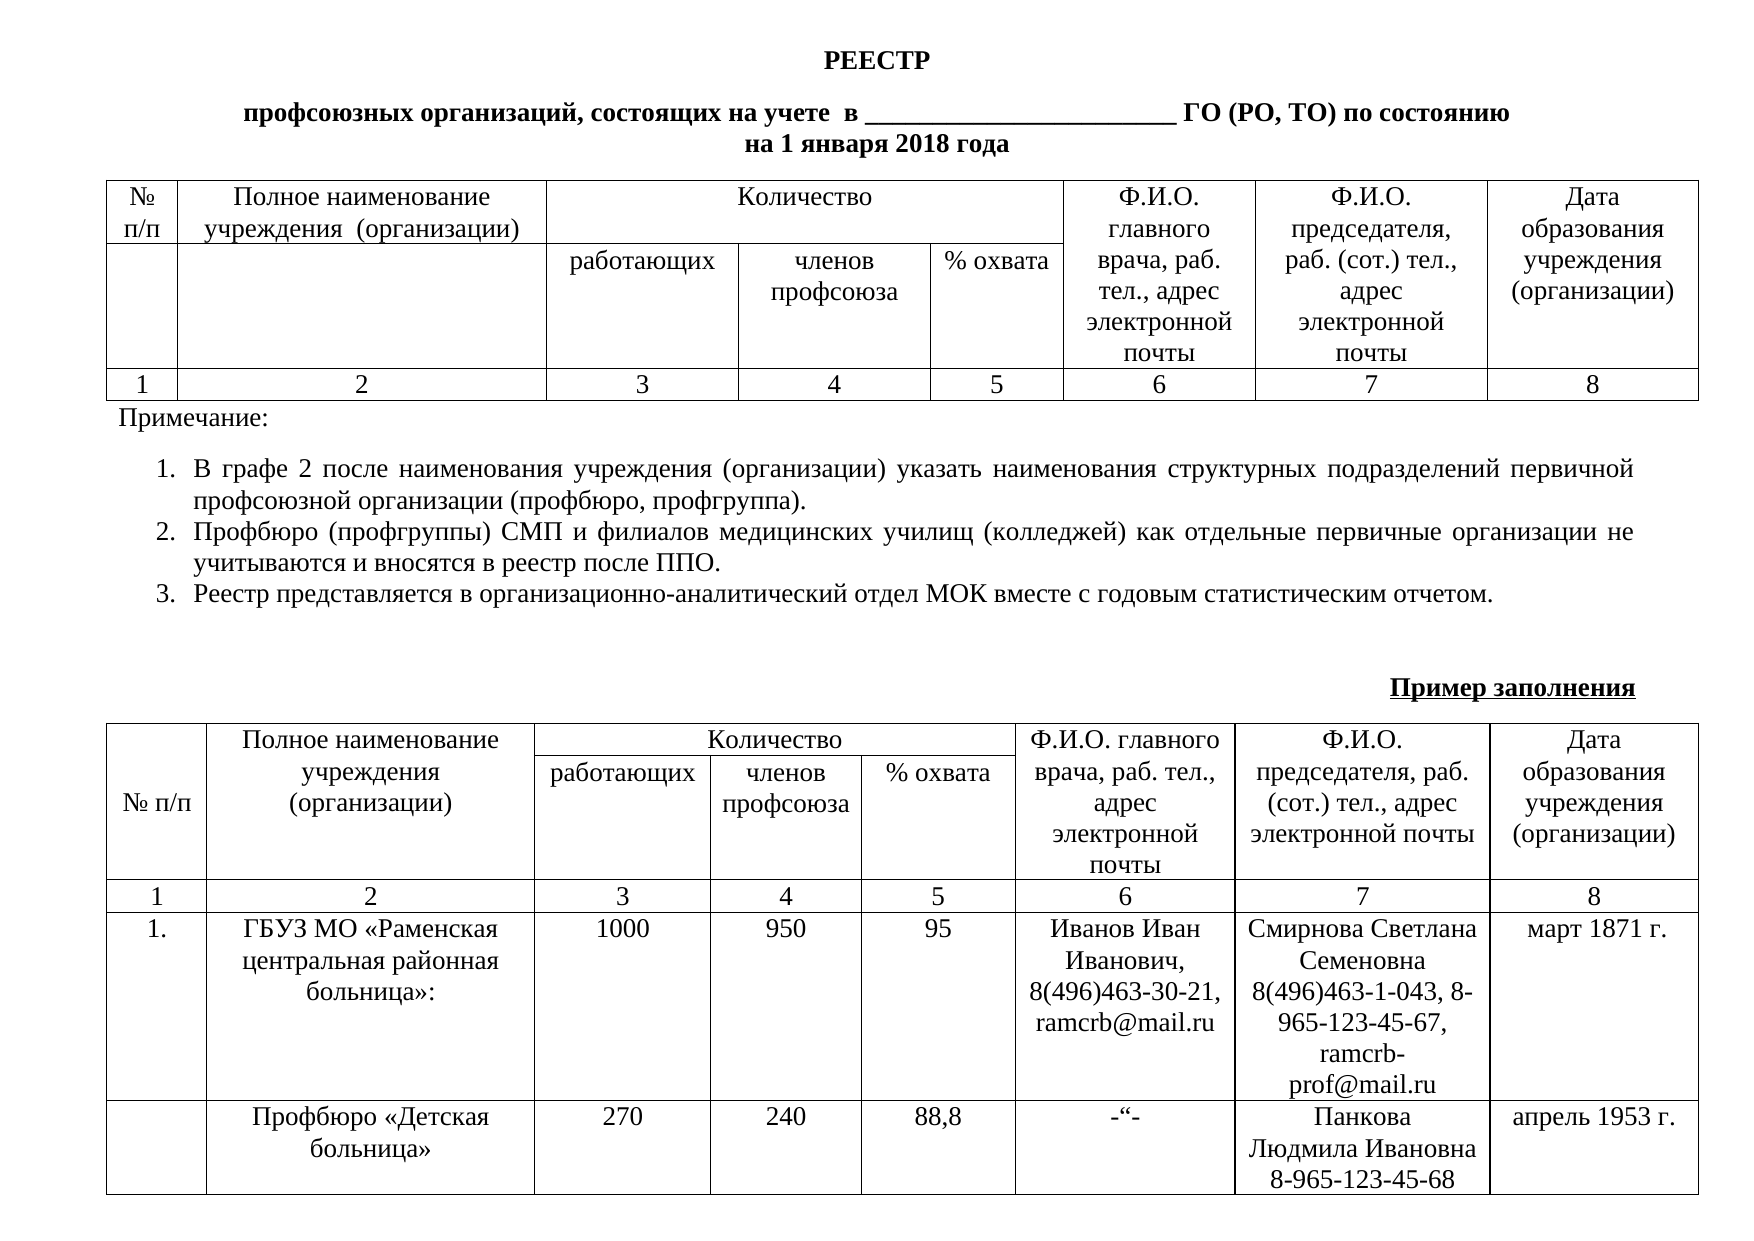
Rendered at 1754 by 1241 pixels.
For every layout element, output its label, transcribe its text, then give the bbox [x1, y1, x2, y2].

table_cell 1 [107, 369, 177, 399]
table_cell ГБУЗ МО «Раменская центральная районная больница»: [207, 913, 534, 1099]
list Реестр представляется в организационно-аналитический отдел МОК вместе с годовым статистическим отчетом. [156, 577, 1636, 608]
table_cell 8 [1491, 880, 1698, 912]
table_cell [107, 1101, 206, 1194]
table_cell работающих [535, 756, 710, 879]
table_cell членов профсоюза [711, 756, 861, 879]
table_cell [178, 244, 546, 367]
table_cell 950 [711, 913, 861, 1099]
table_cell 8 [1488, 369, 1698, 399]
table_header Ф.И.О. главного врача, раб. тел., адрес электронной почты [1016, 724, 1234, 879]
table_header Количество [535, 724, 1015, 755]
table_cell Смирнова Светлана Семеновна 8(496)463-1-043, 8-965-123-45-67, ramcrb-prof@mail.ru [1236, 913, 1489, 1099]
table_cell 5 [862, 880, 1015, 912]
table_header № п/п [107, 724, 206, 879]
list Профбюро (профгруппы) СМП и филиалов медицинских училищ (колледжей) как отдельные первичные организации не учитываются и вносятся в реестр после ППО. [156, 515, 1636, 577]
table_header Ф.И.О. председателя, раб. (сот.) тел., адрес электронной почты [1236, 724, 1489, 879]
table_cell 5 [931, 369, 1063, 399]
table_cell -“- [1016, 1101, 1234, 1194]
table_cell 3 [535, 880, 710, 912]
table_cell 4 [739, 369, 930, 399]
table_cell 7 [1236, 880, 1489, 912]
table_cell % охвата [862, 756, 1015, 879]
table_cell 7 [1256, 369, 1487, 399]
table_header Количество [547, 181, 1063, 243]
table_header Полное наименование учреждения (организации) [207, 724, 534, 879]
table_cell 88,8 [862, 1101, 1015, 1194]
table_cell Профбюро «Детская больница» [207, 1101, 534, 1194]
table_header Ф.И.О. главного врача, раб. тел., адрес электронной почты [1064, 181, 1255, 367]
table_cell 1. [107, 913, 206, 1099]
table_cell [107, 244, 177, 367]
table_cell Панкова Людмила Ивановна 8-965-123-45-68 [1236, 1101, 1489, 1194]
table_cell 6 [1064, 369, 1255, 399]
text Примечание: [118, 401, 1636, 432]
text РЕЕСТР [118, 44, 1636, 76]
table_header Ф.И.О. председателя, раб. (сот.) тел., адрес электронной почты [1256, 181, 1487, 367]
list В графе 2 после наименования учреждения (организации) указать наименования структурных подразделений первичной профсоюзной организации (профбюро, профгруппа). [156, 453, 1636, 515]
table_header № п/п [107, 181, 177, 243]
table_cell 4 [711, 880, 861, 912]
table_cell апрель 1953 г. [1491, 1101, 1698, 1194]
table_cell 95 [862, 913, 1015, 1099]
table_cell 3 [547, 369, 738, 399]
table_cell % охвата [931, 244, 1063, 367]
table_cell 270 [535, 1101, 710, 1194]
table_cell 1 [107, 880, 206, 912]
table_cell Иванов Иван Иванович, 8(496)463-30-21, ramcrb@mail.ru [1016, 913, 1234, 1099]
text профсоюзных организаций, состоящих на учете в _______________________ ГО (РО, ТО) по состоянию на 1 января 2018 года [118, 96, 1636, 159]
table_header Полное наименование учреждения (организации) [178, 181, 546, 243]
table_cell 1000 [535, 913, 710, 1099]
table_header Дата образования учреждения (организации) [1491, 724, 1698, 879]
table_cell работающих [547, 244, 738, 367]
table_header Дата образования учреждения (организации) [1488, 181, 1698, 367]
table_cell март 1871 г. [1491, 913, 1698, 1099]
list Пример заполнения [193, 671, 1636, 702]
table_cell 2 [207, 880, 534, 912]
table_cell 240 [711, 1101, 861, 1194]
table_cell членов профсоюза [739, 244, 930, 367]
table_cell 6 [1016, 880, 1234, 912]
table_cell 2 [178, 369, 546, 399]
